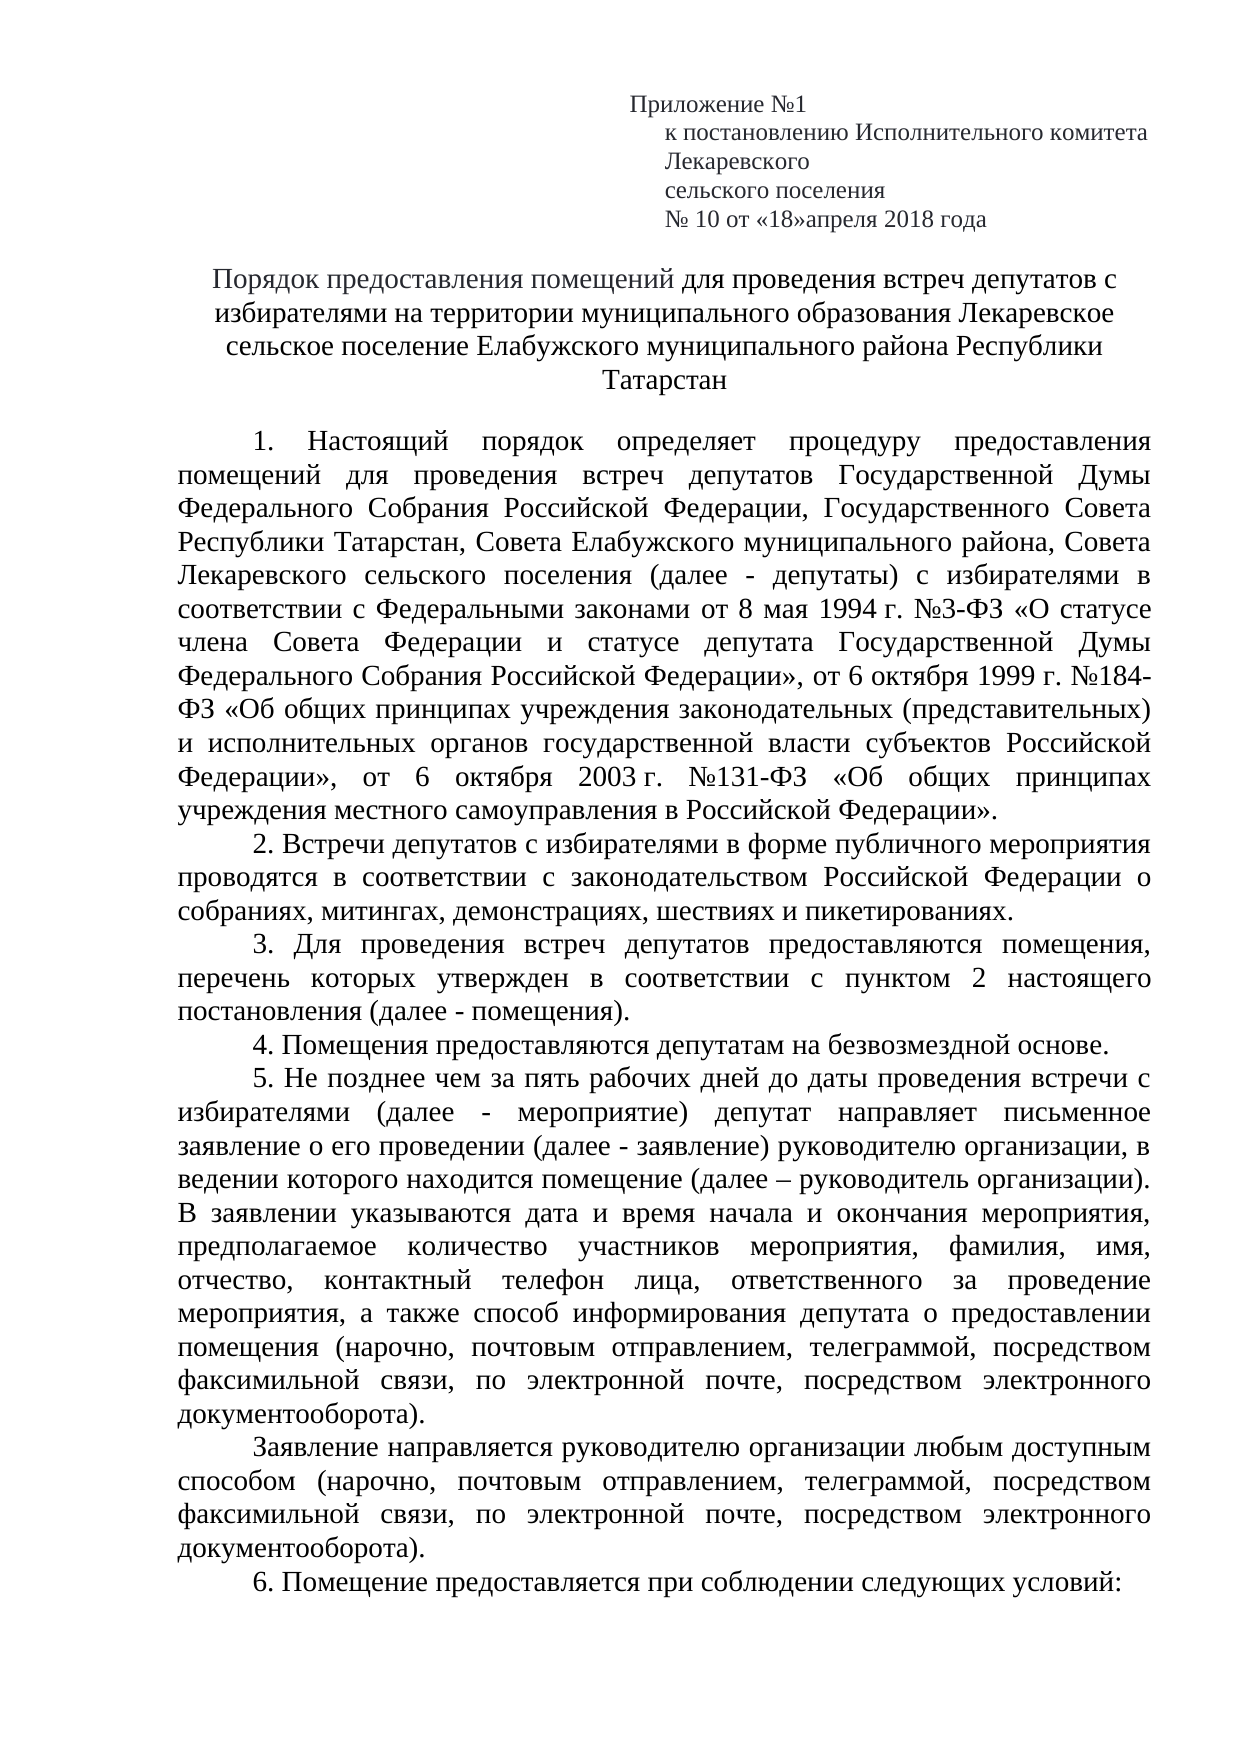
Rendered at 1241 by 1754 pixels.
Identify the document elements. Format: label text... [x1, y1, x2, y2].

text 5. Не позднее чем за пять рабочих дней до даты проведения встречи с избирателями (далее - мероприятие) депутат направляет письменное заявление о его проведении (далее - заявление) руководителю организации, в ведении которого находится помещение (далее – руководитель организации). В заявлении указываются дата и время начала и окончания мероприятия, предполагаемое количество участников мероприятия, фамилия, имя, отчество, контактный телефон лица, ответственного за проведение мероприятия, а также способ информирования депутата о предоставлении помещения (нарочно, почтовым отправлением, телеграммой, посредством факсимильной связи, по электронной почте, посредством электронного документооборота). [177, 1061, 1152, 1429]
text Порядок предоставления помещений для проведения встреч депутатов с избирателями на территории муниципального образования Лекаревское сельское поселение Елабужского муниципального района Республики Татарстан [177, 261, 1152, 423]
text Лекаревского [177, 146, 1152, 175]
text сельского поселения [177, 175, 1152, 204]
text 3. Для проведения встреч депутатов предоставляются помещения, перечень которых утвержден в соответствии с пунктом 2 настоящего постановления (далее - помещения). [177, 926, 1152, 1027]
text № 10 от «18»апреля 2018 года [177, 204, 1152, 232]
text 6. Помещение предоставляется при соблюдении следующих условий: [177, 1564, 1152, 1597]
text к постановлению Исполнительного комитета [177, 117, 1152, 146]
text 4. Помещения предоставляются депутатам на безвозмездной основе. [177, 1027, 1152, 1061]
text 1. Настоящий порядок определяет процедуру предоставления помещений для проведения встреч депутатов Государственной Думы Федерального Собрания Российской Федерации, Государственного Совета Республики Татарстан, Совета Елабужского муниципального района, Совета Лекаревского сельского поселения (далее - депутаты) с избирателями в соответствии с Федеральными законами от 8 мая 1994 г. №3-ФЗ «О статусе члена Совета Федерации и статусе депутата Государственной Думы Федерального Собрания Российской Федерации», от 6 октября 1999 г. №184-ФЗ «Об общих принципах учреждения законодательных (представительных) и исполнительных органов государственной власти субъектов Российской Федерации», от 6 октября 2003 г. №131-ФЗ «Об общих принципах учреждения местного самоуправления в Российской Федерации». [177, 423, 1152, 826]
text 2. Встречи депутатов с избирателями в форме публичного мероприятия проводятся в соответствии с законодательством Российской Федерации о собраниях, митингах, демонстрациях, шествиях и пикетированиях. [177, 826, 1152, 926]
text Заявление направляется руководителю организации любым доступным способом (нарочно, почтовым отправлением, телеграммой, посредством факсимильной связи, по электронной почте, посредством электронного документооборота). [177, 1429, 1152, 1564]
text Приложение №1 [177, 89, 1152, 117]
